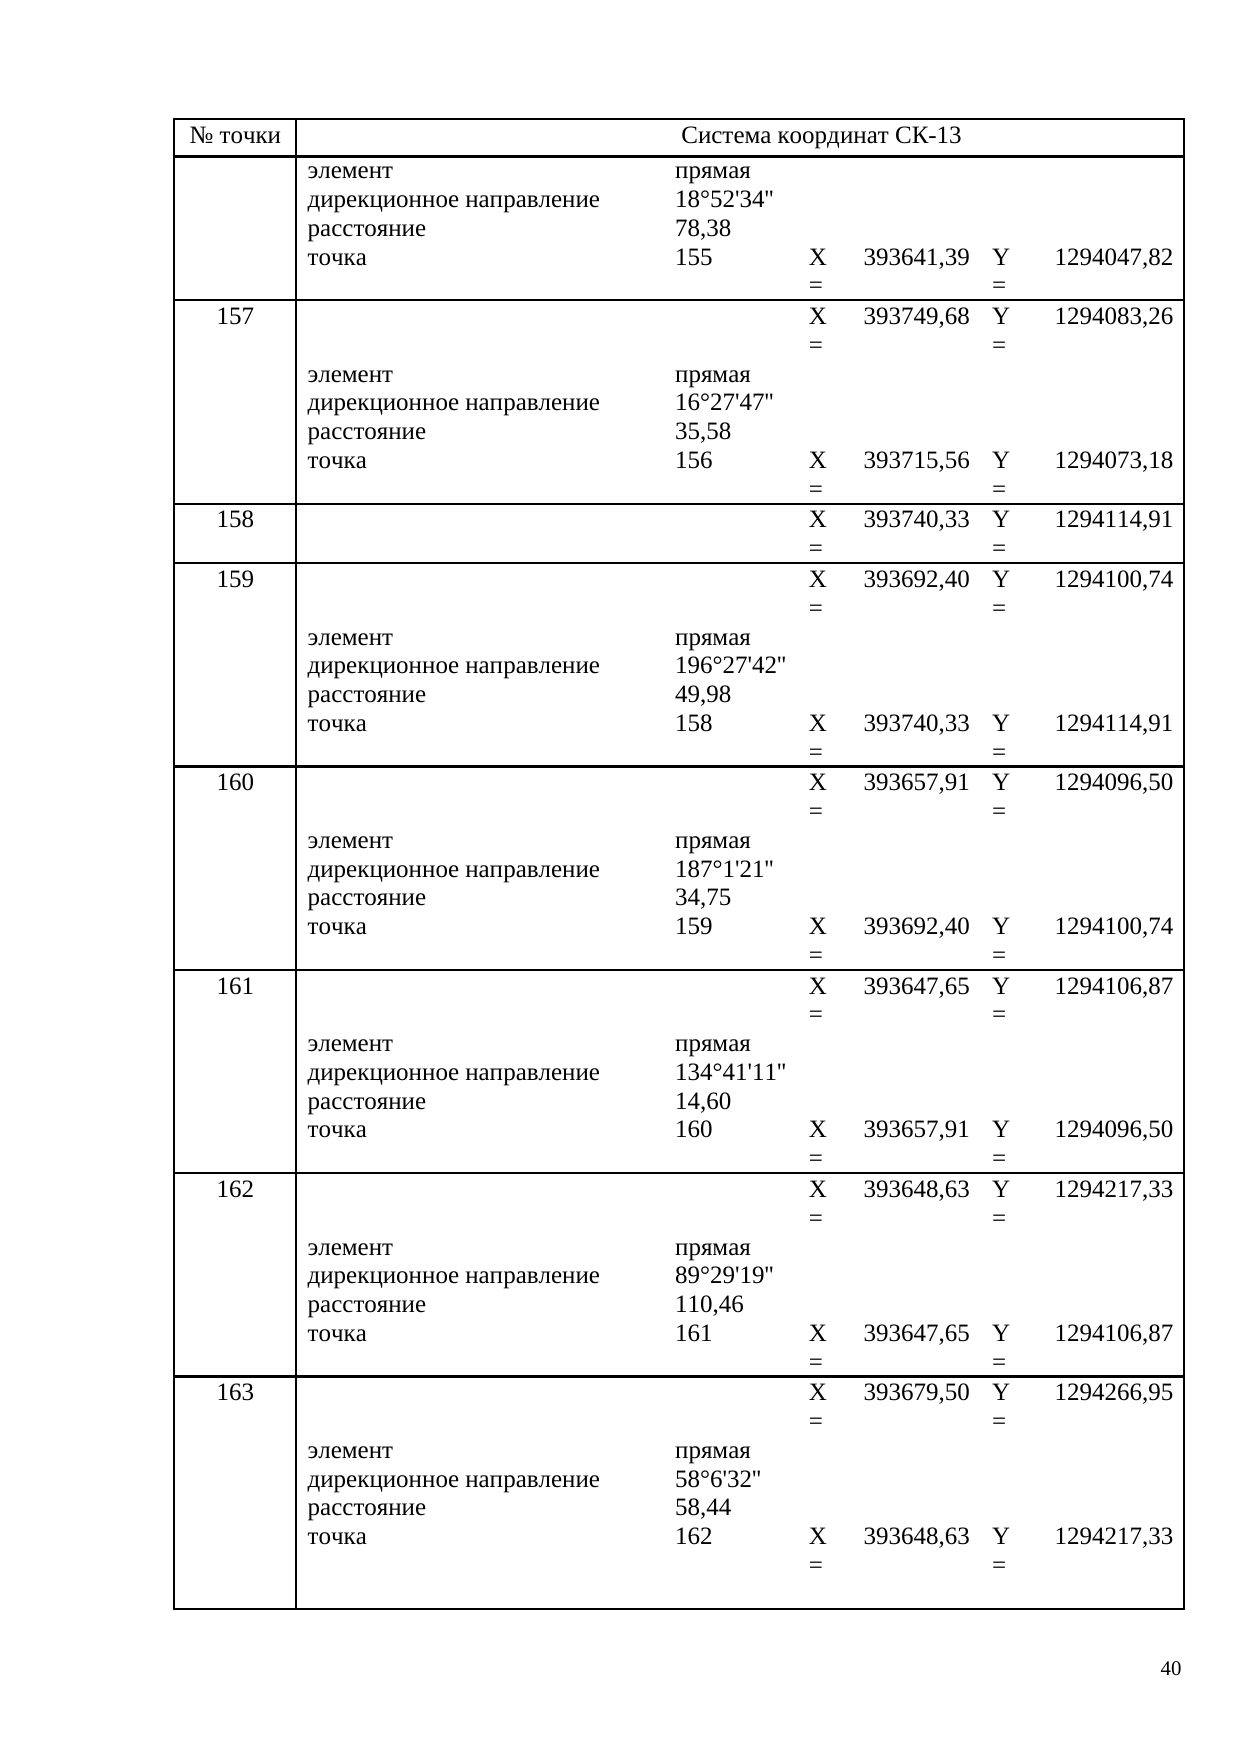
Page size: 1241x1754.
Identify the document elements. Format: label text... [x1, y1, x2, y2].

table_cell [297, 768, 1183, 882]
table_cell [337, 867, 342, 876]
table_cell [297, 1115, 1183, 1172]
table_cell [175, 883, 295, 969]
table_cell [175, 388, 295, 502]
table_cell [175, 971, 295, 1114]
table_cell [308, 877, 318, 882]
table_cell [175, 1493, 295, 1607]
table_header № точки [175, 120, 295, 155]
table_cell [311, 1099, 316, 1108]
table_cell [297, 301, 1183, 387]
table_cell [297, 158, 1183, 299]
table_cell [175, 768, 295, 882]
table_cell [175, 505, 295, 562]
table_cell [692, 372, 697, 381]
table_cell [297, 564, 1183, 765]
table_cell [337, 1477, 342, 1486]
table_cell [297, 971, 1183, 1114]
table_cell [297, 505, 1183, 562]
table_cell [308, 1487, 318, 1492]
table_header Система координат СК-13 [664, 120, 1183, 155]
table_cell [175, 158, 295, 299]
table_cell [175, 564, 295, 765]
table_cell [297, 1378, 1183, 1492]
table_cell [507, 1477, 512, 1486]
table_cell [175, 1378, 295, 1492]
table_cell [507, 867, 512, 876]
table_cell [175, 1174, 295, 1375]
table_header [297, 120, 664, 155]
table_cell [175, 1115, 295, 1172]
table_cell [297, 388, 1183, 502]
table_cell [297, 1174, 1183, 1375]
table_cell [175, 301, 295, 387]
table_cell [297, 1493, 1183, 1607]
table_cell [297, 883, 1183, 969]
